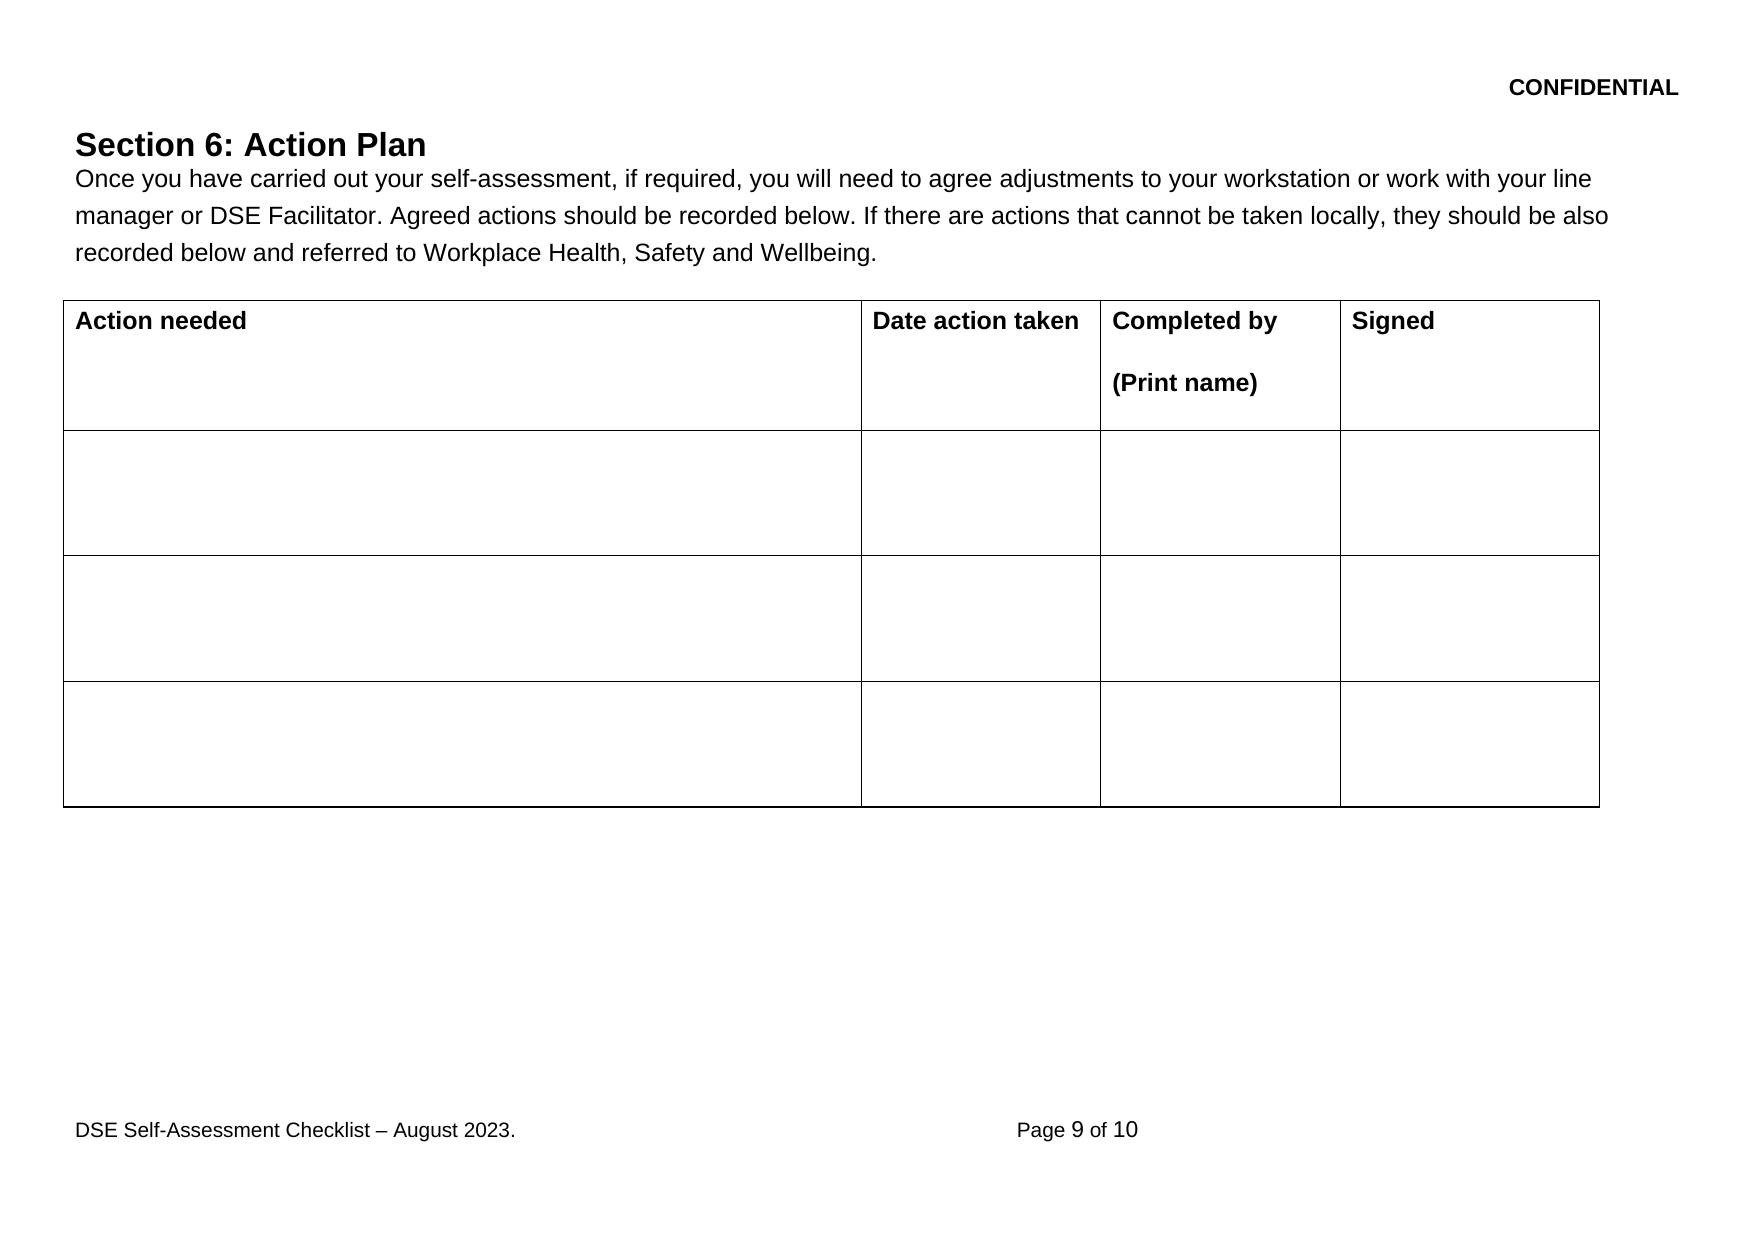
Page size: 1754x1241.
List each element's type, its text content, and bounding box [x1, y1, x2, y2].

table_header Completed by (Print name) [1101, 301, 1340, 429]
table_cell [1341, 431, 1599, 555]
table_cell [862, 682, 1100, 806]
table_cell [64, 556, 861, 681]
table_header Date action taken [862, 301, 1100, 429]
subtitle Section 6: Action Plan [75, 125, 1679, 163]
table_cell [862, 431, 1100, 555]
text Once you have carried out your self-assessment, if required, you will need to agree adjustments to your workstation or work with your line manager or DSE Facilitator. Agreed actions should be recorded below. If there are actions that cannot be taken locally, they should be also recorded below and referred to Workplace Health, Safety and Wellbeing. [75, 163, 1679, 267]
table_cell [64, 682, 861, 806]
table_cell [862, 556, 1100, 681]
table_cell [1341, 556, 1599, 681]
table_cell [1101, 556, 1340, 681]
table_header Action needed [64, 301, 861, 429]
table_cell [1101, 682, 1340, 806]
table_cell [1101, 431, 1340, 555]
table_cell [64, 431, 861, 555]
table_cell [1341, 682, 1599, 806]
table_header Signed [1341, 301, 1599, 429]
